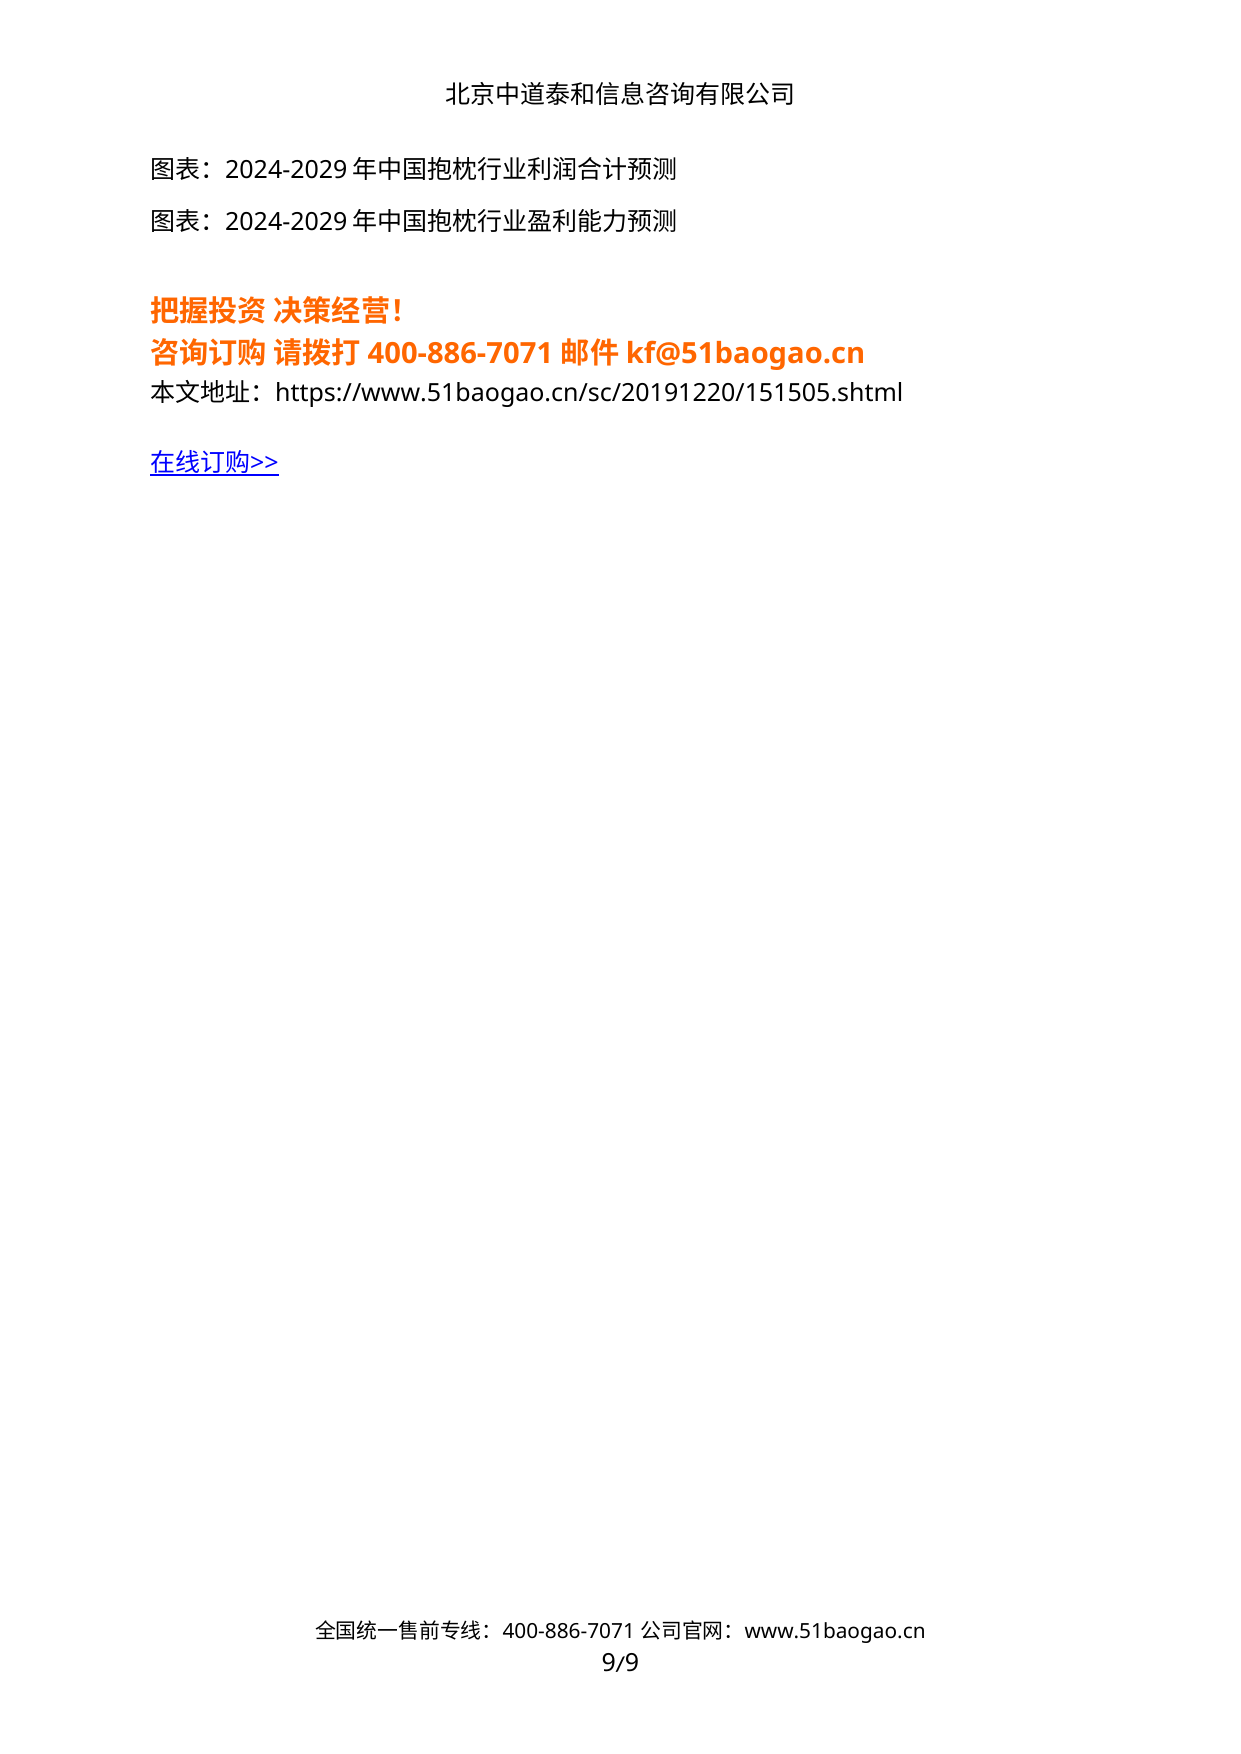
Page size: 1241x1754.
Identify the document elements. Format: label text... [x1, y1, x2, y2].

text 图表：2024-2029年中国抱枕行业盈利能力预测 [150, 202, 1090, 238]
text 把握投资 决策经营！咨询订购 请拨打 400-886-7071 邮件 kf@51baogao.cn本文地址：https://www.51baogao.cn/sc/20191220/151505.shtml [150, 254, 1090, 409]
text 图表：2024-2029年中国抱枕行业利润合计预测 [150, 150, 1090, 186]
text 在线订购>> [150, 409, 1090, 479]
